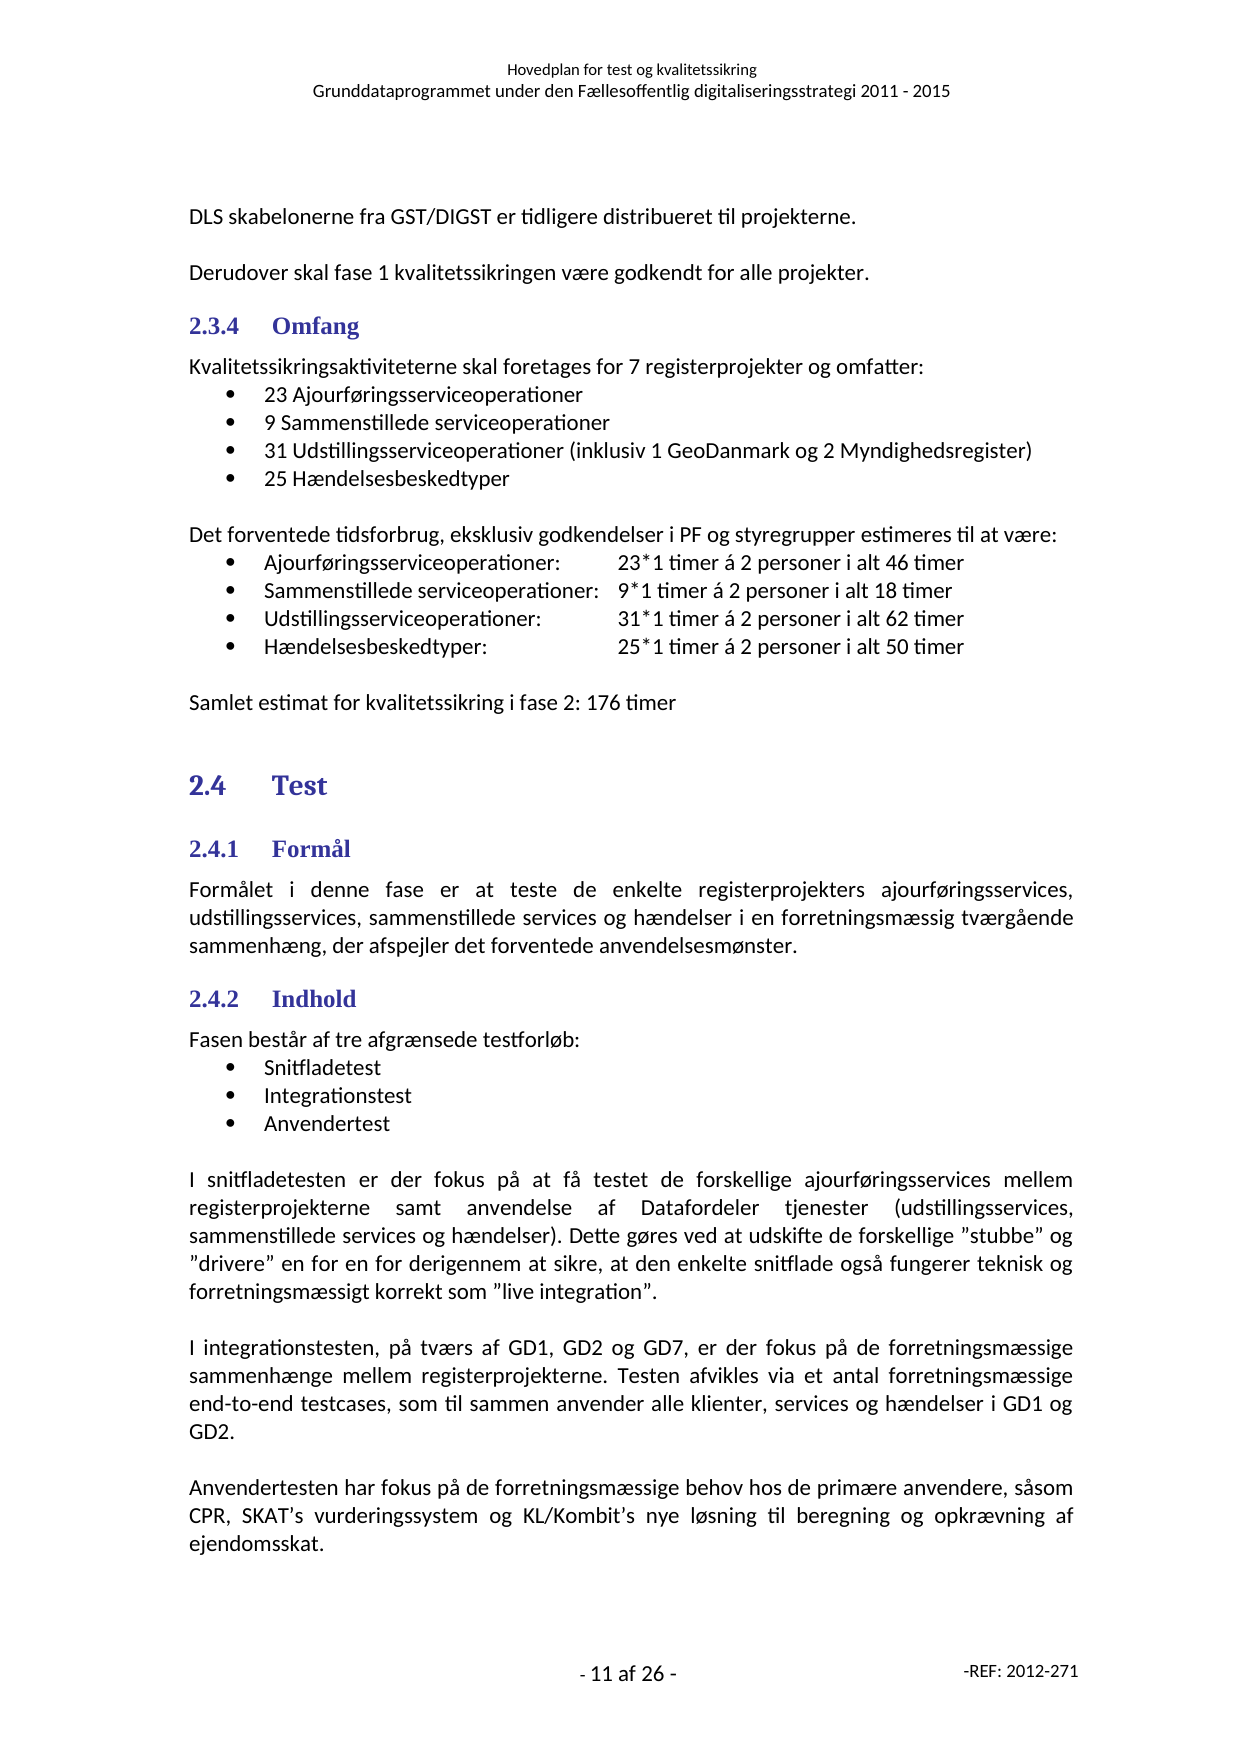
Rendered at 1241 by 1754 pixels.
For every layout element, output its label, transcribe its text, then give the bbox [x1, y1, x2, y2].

list 23 Ajourføringsserviceoperationer [226, 380, 1075, 408]
list Snitfladetest [226, 1053, 1075, 1081]
text I integrationstesten, på tværs af GD1, GD2 og GD7, er der fokus på de forretningsmæssige sammenhænge mellem registerprojekterne. Testen afvikles via et antal forretningsmæssige end-to-end testcases, som til sammen anvender alle klienter, services og hændelser i GD1 og GD2. [189, 1333, 1075, 1445]
list Udstillingsserviceoperationer: 31*1 timer á 2 personer i alt 62 timer [226, 604, 1075, 632]
subtitle Formål [189, 834, 1075, 863]
list Ajourføringsserviceoperationer: 23*1 timer á 2 personer i alt 46 timer [226, 548, 1075, 576]
list Integrationstest [226, 1081, 1075, 1109]
text Derudover skal fase 1 kvalitetssikringen være godkendt for alle projekter. [189, 258, 1075, 286]
subtitle Omfang [189, 311, 1075, 340]
list 31 Udstillingsserviceoperationer (inklusiv 1 GeoDanmark og 2 Myndighedsregister) [226, 436, 1075, 464]
list Anvendertest [226, 1109, 1075, 1137]
text DLS skabelonerne fra GST/DIGST er tidligere distribueret til projekterne. [189, 202, 1075, 230]
list Sammenstillede serviceoperationer: 9*1 timer á 2 personer i alt 18 timer [226, 576, 1075, 604]
text Kvalitetssikringsaktiviteterne skal foretages for 7 registerprojekter og omfatter: [189, 352, 1075, 380]
list Hændelsesbeskedtyper: 25*1 timer á 2 personer i alt 50 timer [226, 632, 1075, 660]
text Samlet estimat for kvalitetssikring i fase 2: 176 timer [189, 688, 1075, 716]
list 25 Hændelsesbeskedtyper [226, 464, 1075, 492]
subtitle Indhold [189, 984, 1075, 1013]
text Anvendertesten har fokus på de forretningsmæssige behov hos de primære anvendere, såsom CPR, SKAT’s vurderingssystem og KL/Kombit’s nye løsning til beregning og opkrævning af ejendomsskat. [189, 1473, 1075, 1557]
list 9 Sammenstillede serviceoperationer [226, 408, 1075, 436]
text Det forventede tidsforbrug, eksklusiv godkendelser i PF og styregrupper estimeres til at være: [189, 520, 1075, 548]
text Formålet i denne fase er at teste de enkelte registerprojekters ajourføringsservices, udstillingsservices, sammenstillede services og hændelser i en forretningsmæssig tværgående sammenhæng, der afspejler det forventede anvendelsesmønster. [189, 875, 1075, 959]
subtitle Test [189, 769, 1075, 803]
text Fasen består af tre afgrænsede testforløb: [189, 1025, 1075, 1053]
text I snitfladetesten er der fokus på at få testet de forskellige ajourføringsservices mellem registerprojekterne samt anvendelse af Datafordeler tjenester (udstillingsservices, sammenstillede services og hændelser). Dette gøres ved at udskifte de forskellige ”stubbe” og ”drivere” en for en for derigennem at sikre, at den enkelte snitflade også fungerer teknisk og forretningsmæssigt korrekt som ”live integration”. [189, 1165, 1075, 1305]
